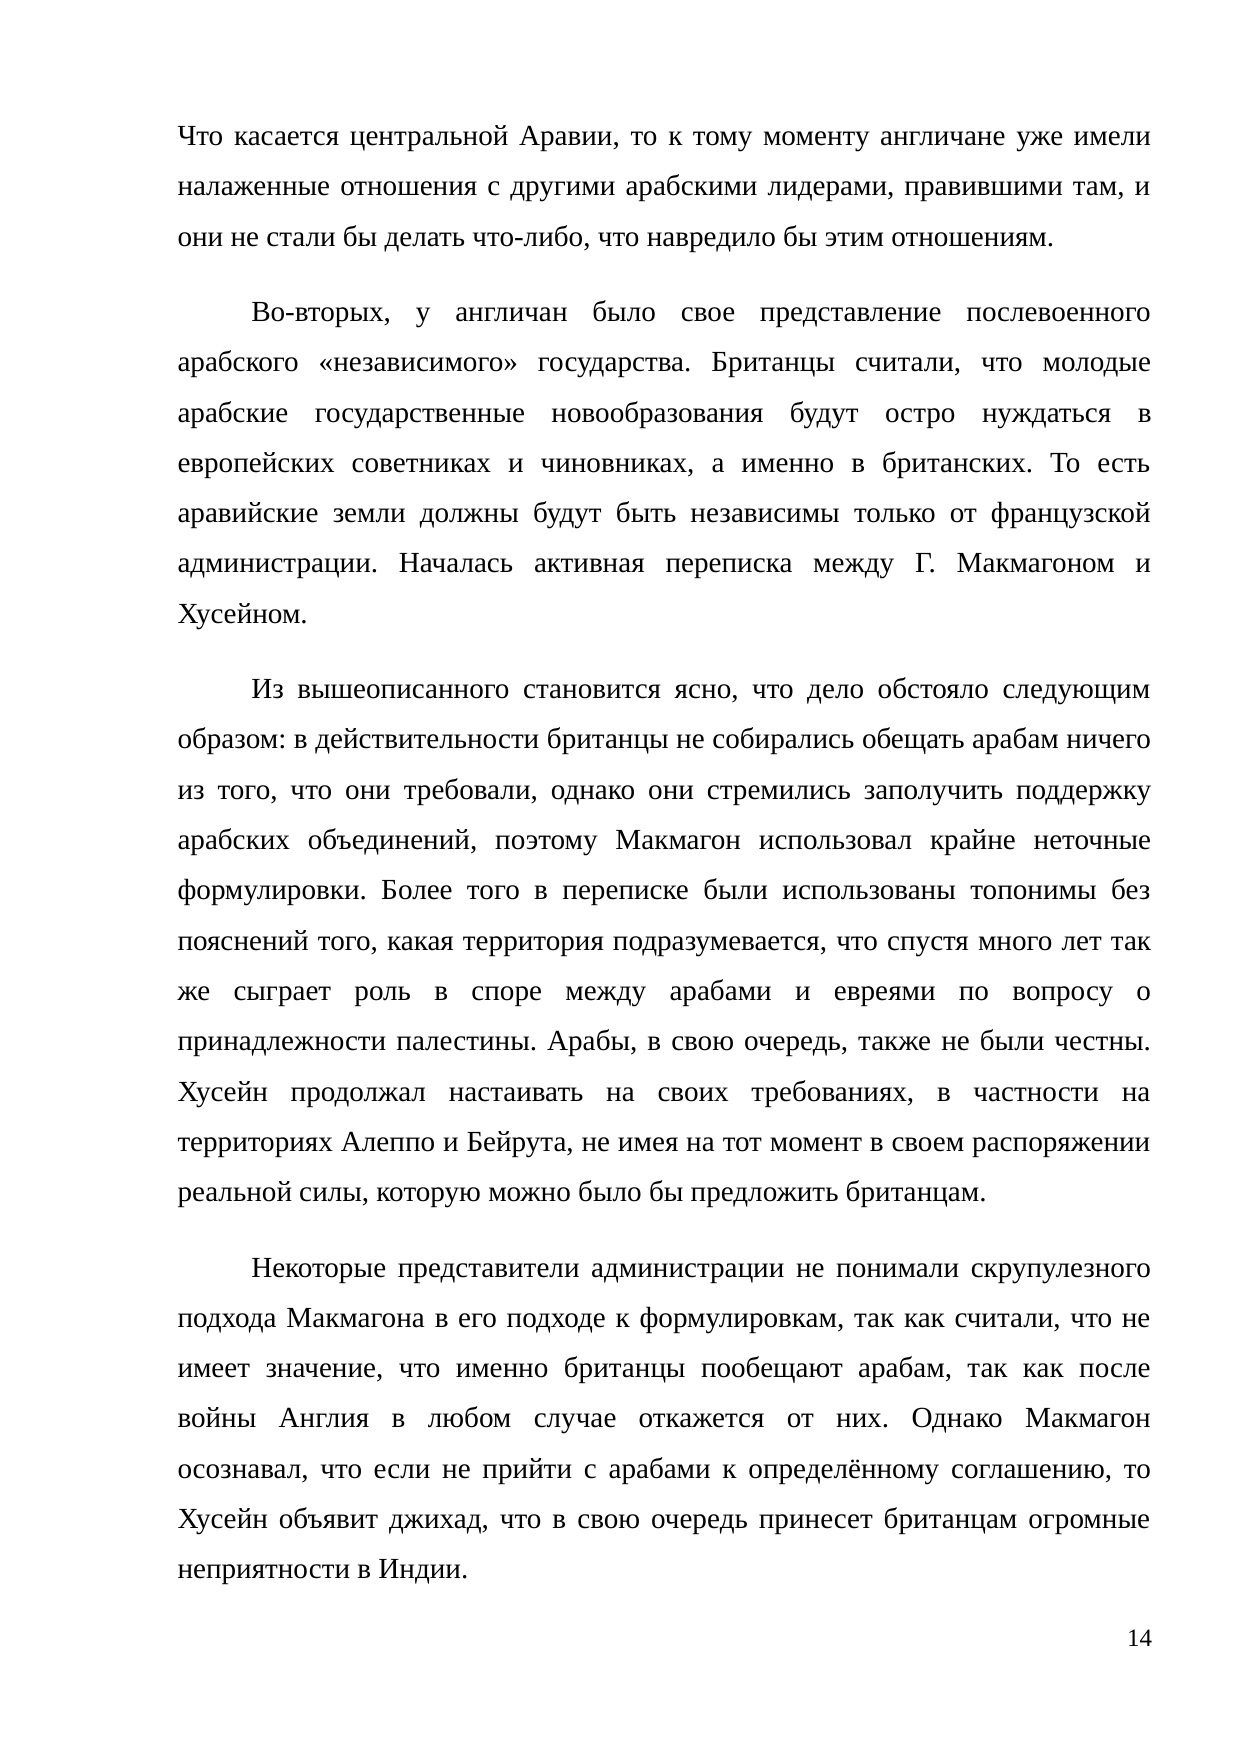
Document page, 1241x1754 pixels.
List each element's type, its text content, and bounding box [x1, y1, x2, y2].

text Во-вторых, у англичан было свое представление послевоенного арабского «независимого» государства. Британцы считали, что молодые арабские государственные новообразования будут остро нуждаться в европейских советниках и чиновниках, а именно в британских. То есть аравийские земли должны будут быть независимы только от французской администрации. Началась активная переписка между Г. Макмагоном и Хусейном. [177, 294, 1152, 629]
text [177, 118, 1152, 252]
text Из вышеописанного становится ясно, что дело обстояло следующим образом: в действительности британцы не собирались обещать арабам ничего из того, что они требовали, однако они стремились заполучить поддержку арабских объединений, поэтому Макмагон использовал крайне неточные формулировки. Более того в переписке были использованы топонимы без пояснений того, какая территория подразумевается, что спустя много лет так же сыграет роль в споре между арабами и евреями по вопросу о принадлежности палестины. Арабы, в свою очередь, также не были честны. Хусейн продолжал настаивать на своих требованиях, в частности на территориях Алеппо и Бейрута, не имея на тот момент в своем распоряжении реальной силы, которую можно было бы предложить британцам. [177, 671, 1152, 1208]
text Некоторые представители администрации не понимали скрупулезного подхода Макмагона в его подходе к формулировкам, так как считали, что не имеет значение, что именно британцы пообещают арабам, так как после войны Англия в любом случае откажется от них. Однако Макмагон осознавал, что если не прийти с арабами к определённому соглашению, то Хусейн объявит джихад, что в свою очередь принесет британцам огромные неприятности в Индии. [177, 1250, 1152, 1585]
